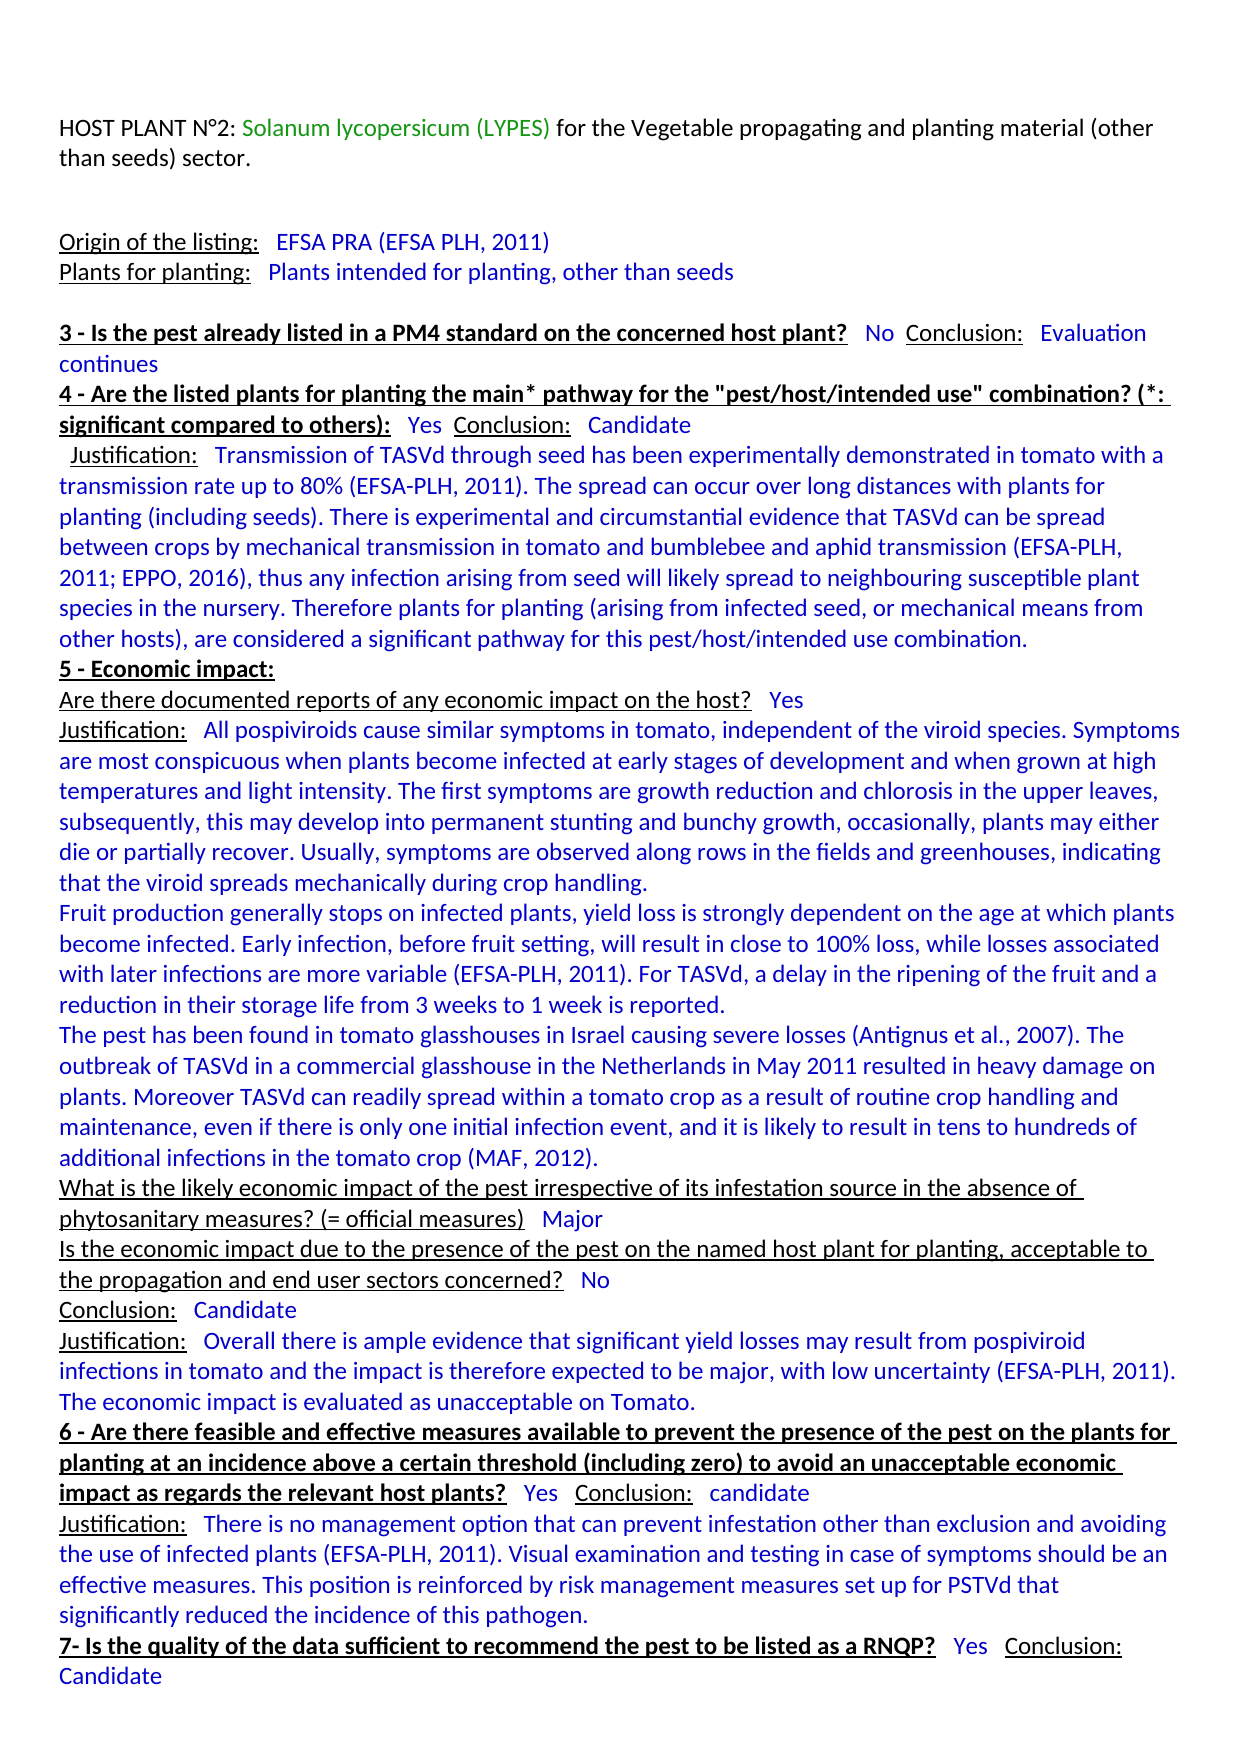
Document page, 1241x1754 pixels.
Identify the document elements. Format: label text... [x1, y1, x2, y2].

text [59, 226, 1181, 1691]
text HOST PLANT N°2: Solanum lycopersicum (LYPES) for the Vegetable propagating and planting material (other than seeds) sector. [59, 112, 1181, 173]
